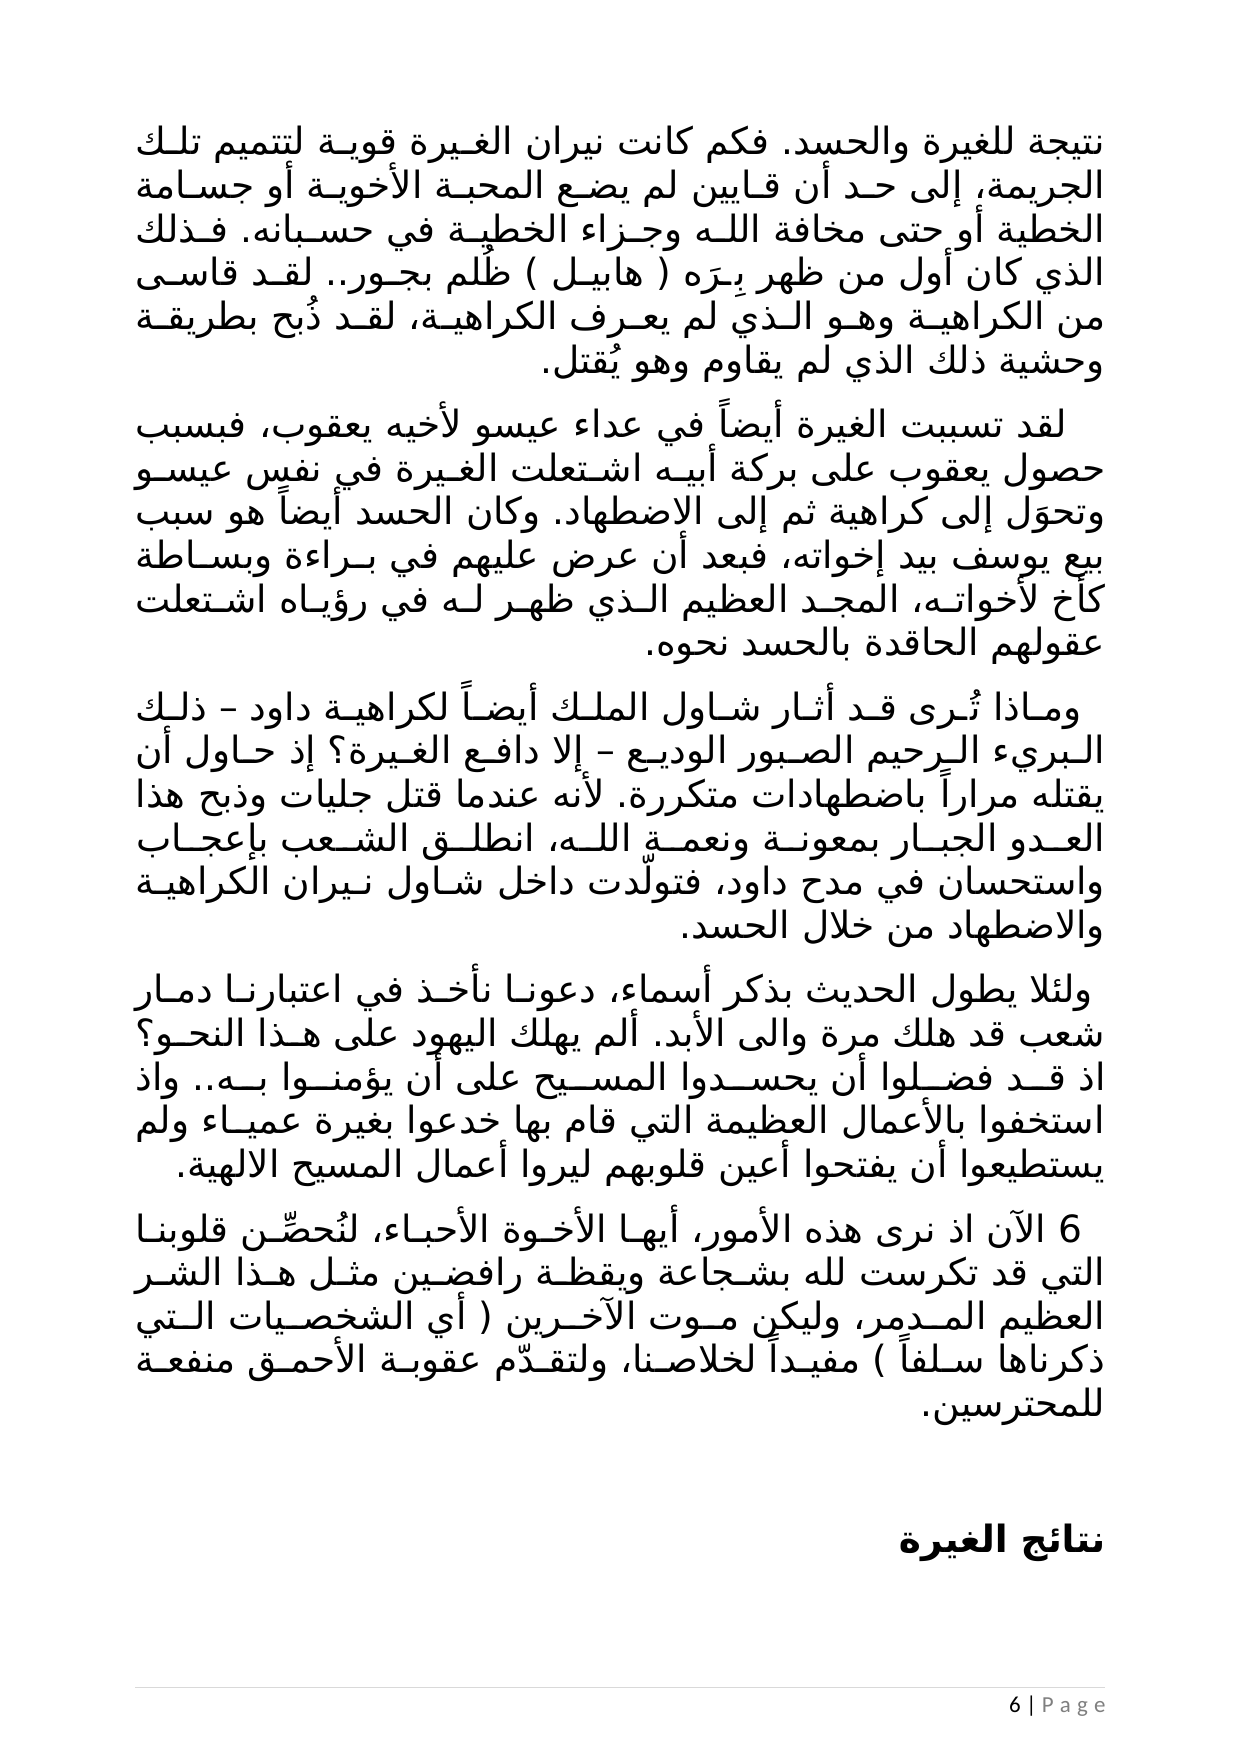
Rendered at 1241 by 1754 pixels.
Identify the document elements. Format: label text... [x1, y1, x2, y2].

text 6 الآن اذ نرى هذه الأمور، أيها الأخوة الأحباء، لنُحصِّن قلوبنا التي قد تكرست لله بشجاعة ويقظة رافضين مثل هذا الشر العظيم المدمر، وليكن موت الآخرين ( أي الشخصيات التي ذكرناها سلفاً ) مفيداً لخلاصنا، ولتقدّم عقوبة الأحمق منفعة للمحترسين. [135, 1207, 1105, 1425]
text نتائج الغيرة [135, 1518, 1105, 1562]
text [135, 120, 1105, 382]
text لقد تسببت الغيرة أيضاً في عداء عيسو لأخيه يعقوب، فبسبب حصول يعقوب على بركة أبيه اشتعلت الغيرة في نفس عيسو وتحوَل إلى كراهية ثم إلى الاضطهاد. وكان الحسد أيضاً هو سبب بيع يوسف بيد إخواته، فبعد أن عرض عليهم في براءة وبساطة كأخ لأخواته، المجد العظيم الذي ظهر له في رؤياه اشتعلت عقولهم الحاقدة بالحسد نحوه. [135, 403, 1105, 664]
text ولئلا يطول الحديث بذكر أسماء، دعونا نأخذ في اعتبارنا دمار شعب قد هلك مرة والى الأبد. ألم يهلك اليهود على هذا النحو؟ اذ قد فضلوا أن يحسدوا المسيح على أن يؤمنوا به.. واذ استخفوا بالأعمال العظيمة التي قام بها خدعوا بغيرة عمياء ولم يستطيعوا أن يفتحوا أعين قلوبهم ليروا أعمال المسيح الالهية. [135, 968, 1105, 1186]
text وماذا تُرى قد أثار شاول الملك أيضاً لكراهية داود – ذلك البريء الرحيم الصبور الوديع – إلا دافع الغيرة؟ إذ حاول أن يقتله مراراً باضطهادات متكررة. لأنه عندما قتل جليات وذبح هذا العدو الجبار بمعونة ونعمة الله، انطلق الشعب بإعجاب واستحسان في مدح داود، فتولّدت داخل شاول نيران الكراهية والاضطهاد من خلال الحسد. [135, 685, 1105, 947]
